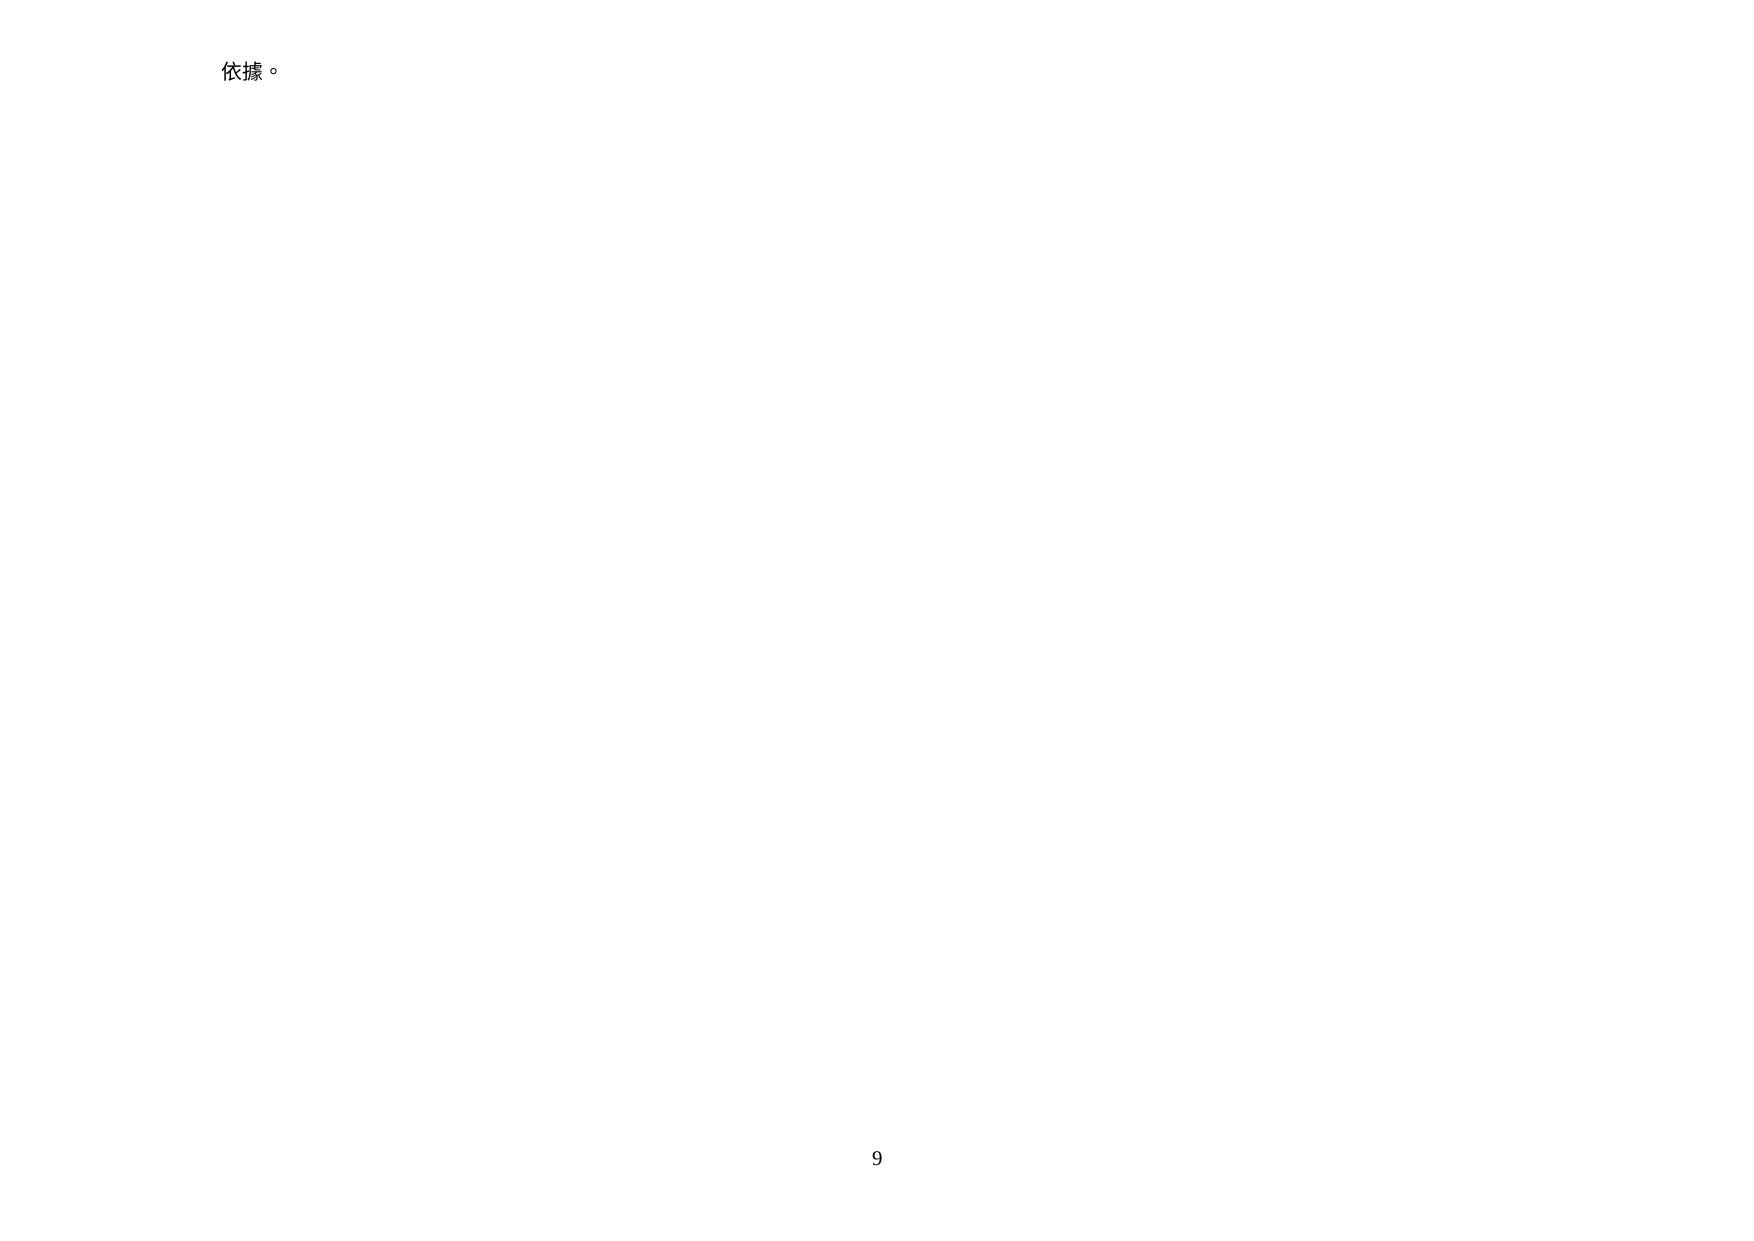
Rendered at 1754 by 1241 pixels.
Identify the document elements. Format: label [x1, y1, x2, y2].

text [147, 59, 1707, 84]
